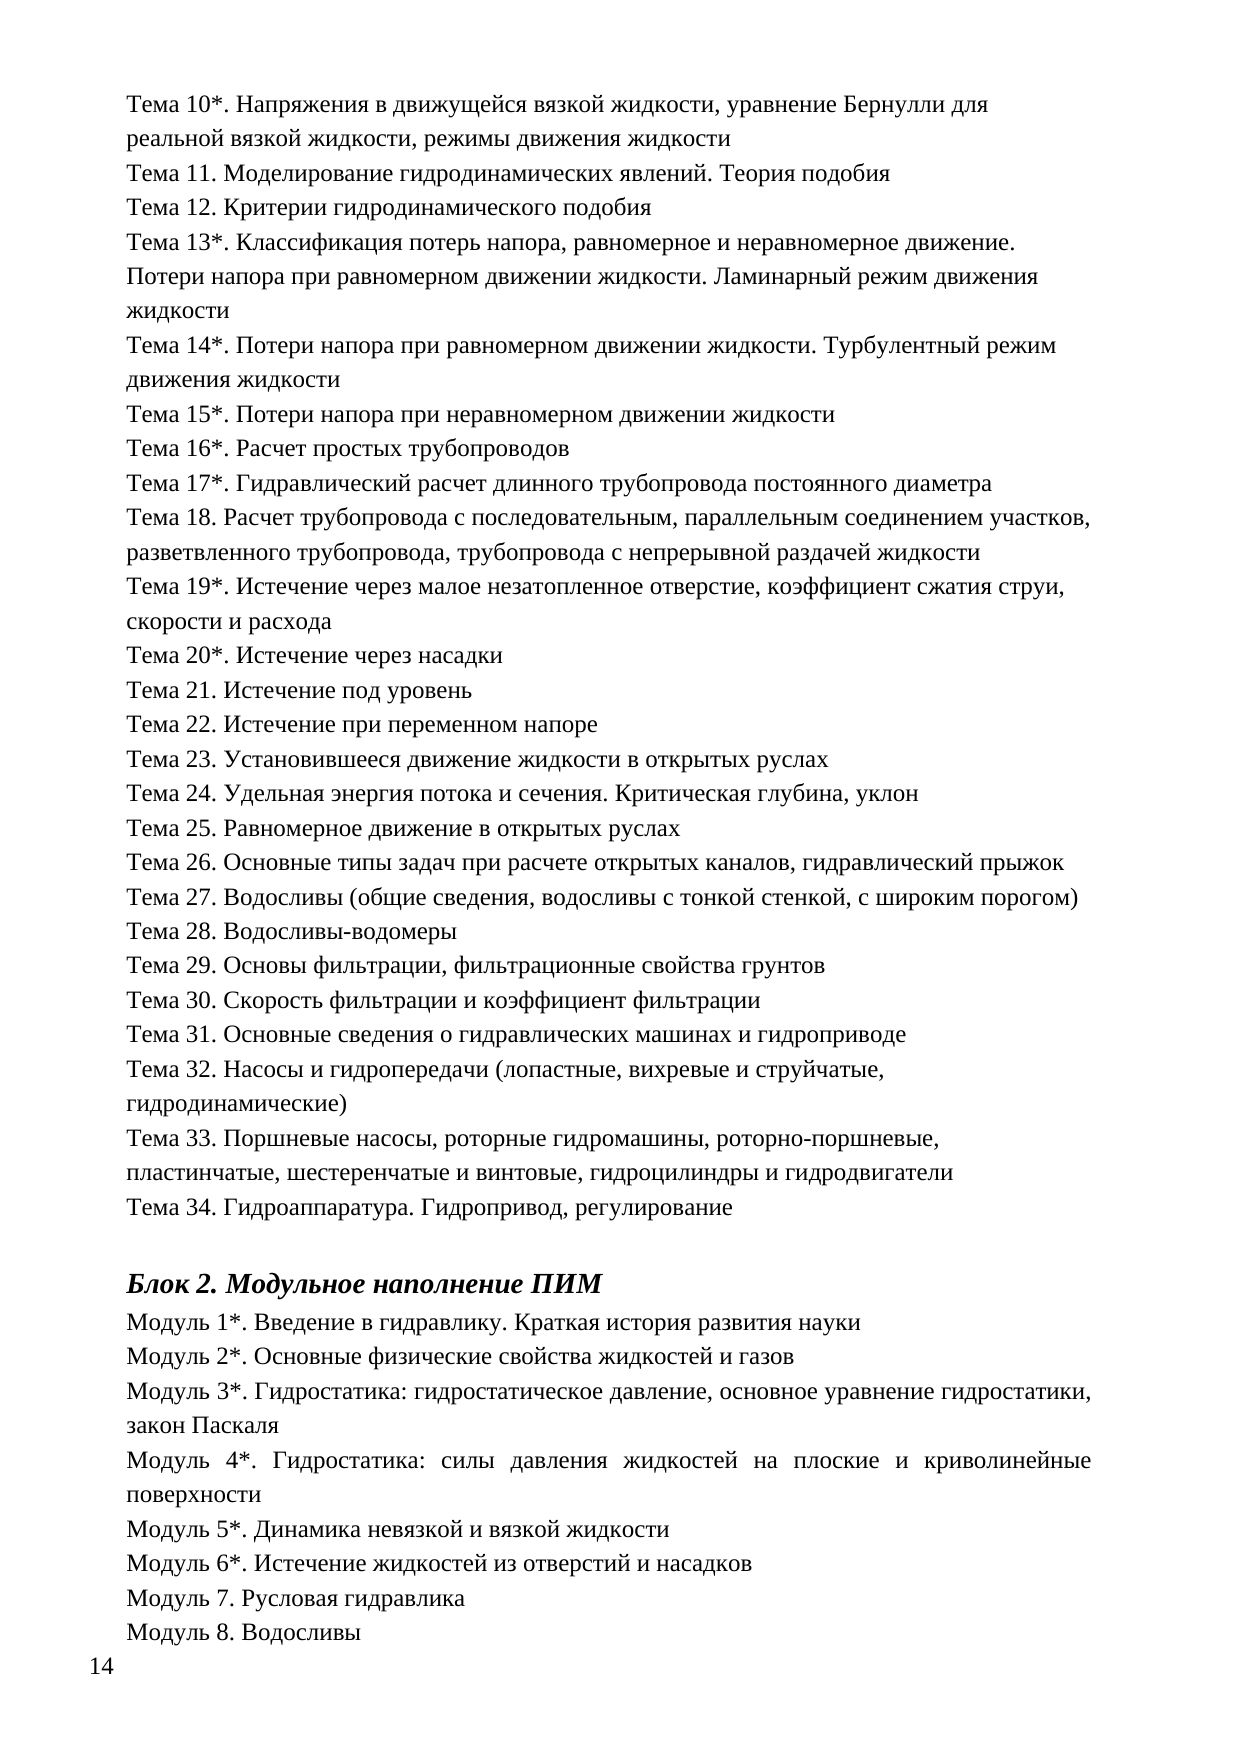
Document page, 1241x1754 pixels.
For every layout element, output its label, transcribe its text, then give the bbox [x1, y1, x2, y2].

text Модуль 4*. Гидростатика: силы давления жидкостей на плоские и криволинейные поверхности [126, 1445, 1092, 1508]
text Тема 26. Основные типы задач при расчете открытых каналов, гидравлический прыжок [126, 847, 1092, 876]
text Тема 16*. Расчет простых трубопроводов [126, 433, 1092, 462]
text Тема 30. Скорость фильтрации и коэффициент фильтрации [126, 985, 1092, 1014]
text Тема 19*. Истечение через малое незатопленное отверстие, коэффициент сжатия струи, скорости и расхода [126, 571, 1092, 634]
text Тема 20*. Истечение через насадки [126, 640, 1092, 669]
text Блок 2. Модульное наполнение ПИМ [126, 1267, 1092, 1300]
text Тема 34. Гидроаппаратура. Гидропривод, регулирование [126, 1192, 1092, 1221]
text Модуль 1*. Введение в гидравлику. Краткая история развития науки [126, 1307, 1092, 1336]
text Тема 18. Расчет трубопровода с последовательным, параллельным соединением участков, разветвленного трубопровода, трубопровода с непрерывной раздачей жидкости [126, 502, 1092, 566]
text Модуль 3*. Гидростатика: гидростатическое давление, основное уравнение гидростатики, закон Паскаля [126, 1376, 1092, 1439]
text Тема 32. Насосы и гидропередачи (лопастные, вихревые и струйчатые, гидродинамические) [126, 1054, 1092, 1117]
text Тема 11. Моделирование гидродинамических явлений. Теория подобия [126, 158, 1092, 186]
text Тема 31. Основные сведения о гидравлических машинах и гидроприводе [126, 1019, 1092, 1048]
text Тема 33. Поршневые насосы, роторные гидромашины, роторно-поршневые, пластинчатые, шестеренчатые и винтовые, гидроцилиндры и гидродвигатели [126, 1123, 1092, 1186]
text Тема 24. Удельная энергия потока и сечения. Критическая глубина, уклон [126, 778, 1092, 807]
text Модуль 6*. Истечение жидкостей из отверстий и насадков [126, 1548, 1092, 1577]
text Тема 29. Основы фильтрации, фильтрационные свойства грунтов [126, 951, 1092, 979]
text Тема 14*. Потери напора при равномерном движении жидкости. Турбулентный режим движения жидкости [126, 330, 1092, 393]
text Тема 23. Установившееся движение жидкости в открытых руслах [126, 744, 1092, 772]
text Модуль 7. Русловая гидравлика [126, 1583, 1092, 1611]
text Тема 13*. Классификация потерь напора, равномерное и неравномерное движение. Потери напора при равномерном движении жидкости. Ламинарный режим движения жидкости [126, 227, 1092, 324]
text Тема 17*. Гидравлический расчет длинного трубопровода постоянного диаметра [126, 468, 1092, 497]
text Тема 25. Равномерное движение в открытых руслах [126, 813, 1092, 841]
text Модуль 2*. Основные физические свойства жидкостей и газов [126, 1341, 1092, 1370]
text Модуль 8. Водосливы [126, 1617, 1092, 1646]
text Тема 21. Истечение под уровень [126, 675, 1092, 703]
text Тема 12. Критерии гидродинамического подобия [126, 192, 1092, 221]
text Тема 15*. Потери напора при неравномерном движении жидкости [126, 399, 1092, 428]
text Модуль 5*. Динамика невязкой и вязкой жидкости [126, 1514, 1092, 1542]
text Тема 22. Истечение при переменном напоре [126, 709, 1092, 738]
text Тема 28. Водосливы-водомеры [126, 916, 1092, 945]
text Тема 27. Водосливы (общие сведения, водосливы с тонкой стенкой, с широким порогом) [126, 882, 1092, 910]
text Тема 10*. Напряжения в движущейся вязкой жидкости, уравнение Бернулли для реальной вязкой жидкости, режимы движения жидкости [126, 89, 1092, 152]
